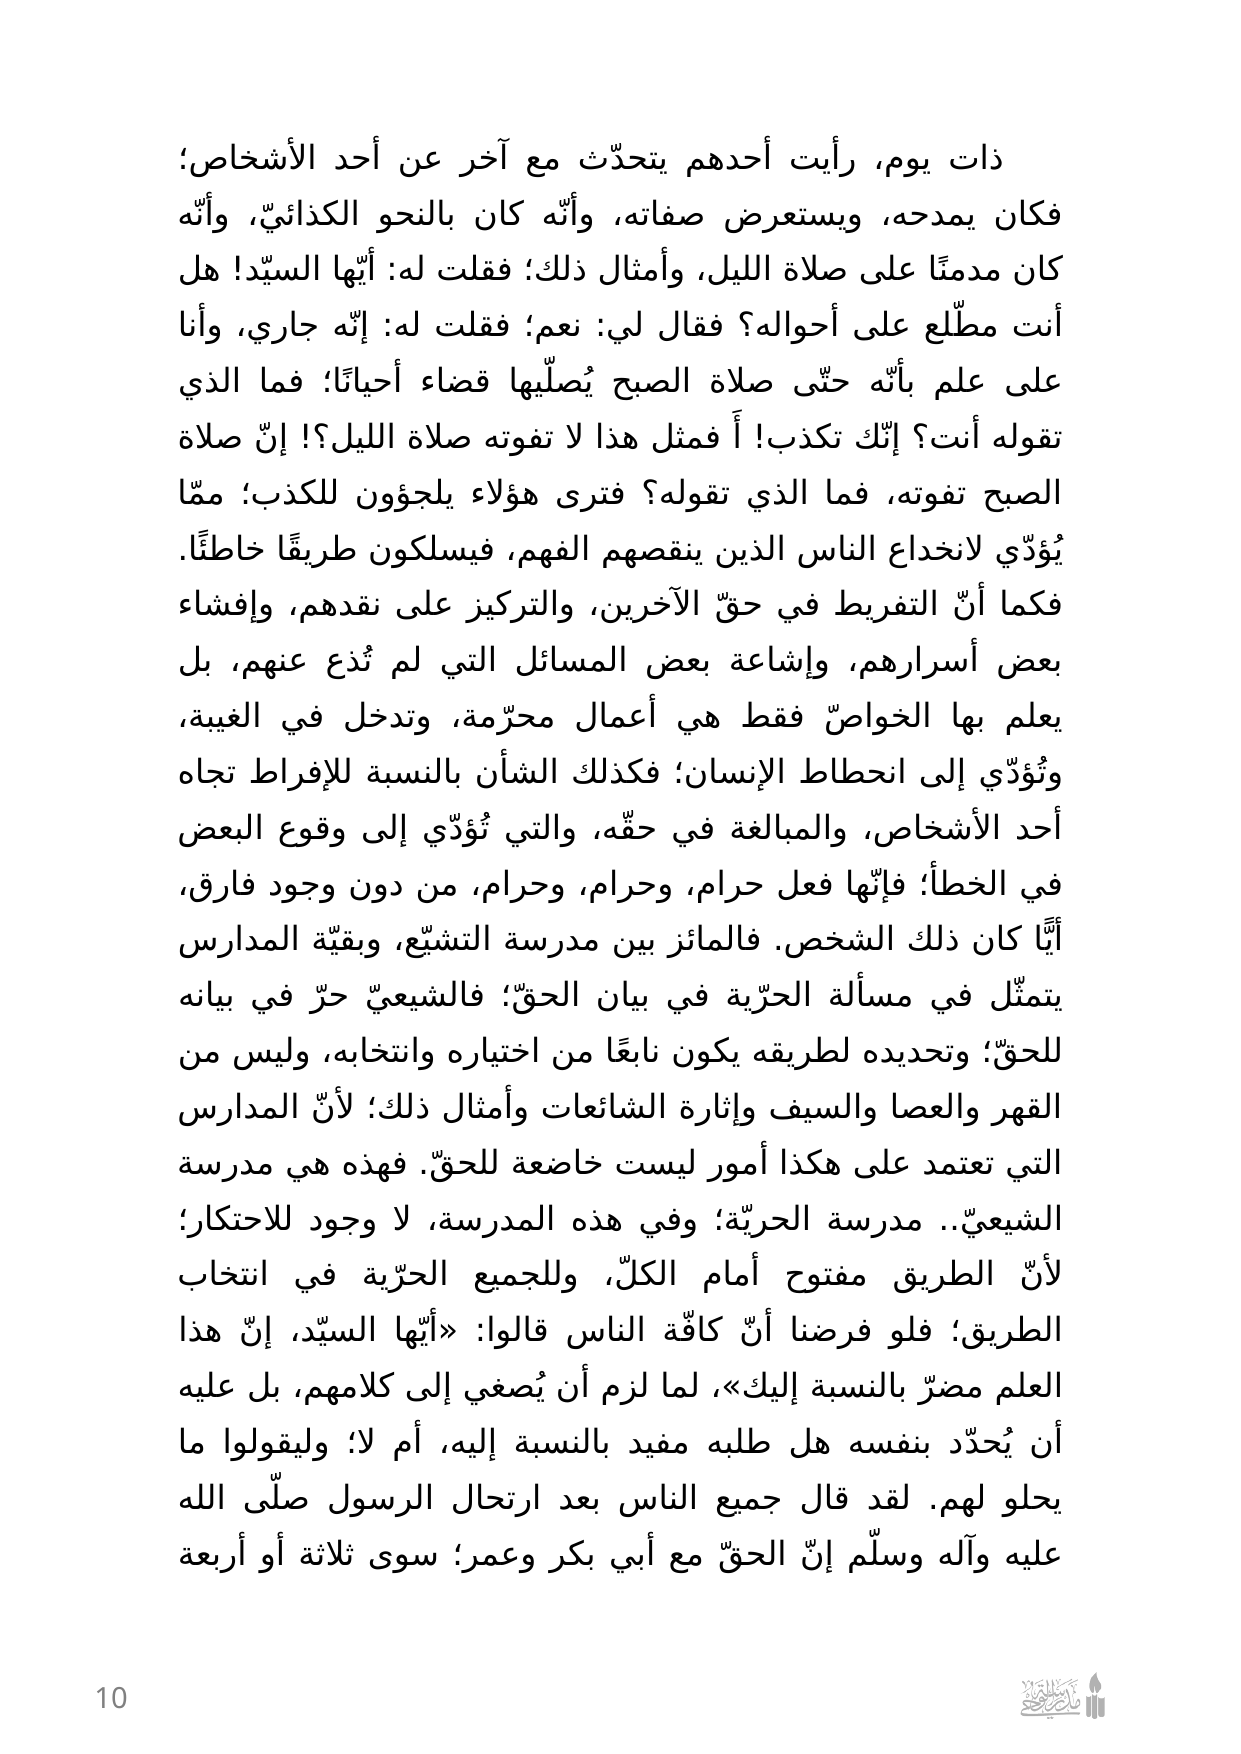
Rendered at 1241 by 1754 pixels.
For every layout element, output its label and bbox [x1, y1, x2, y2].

text [177, 136, 1063, 1587]
picture [1020, 1672, 1105, 1719]
